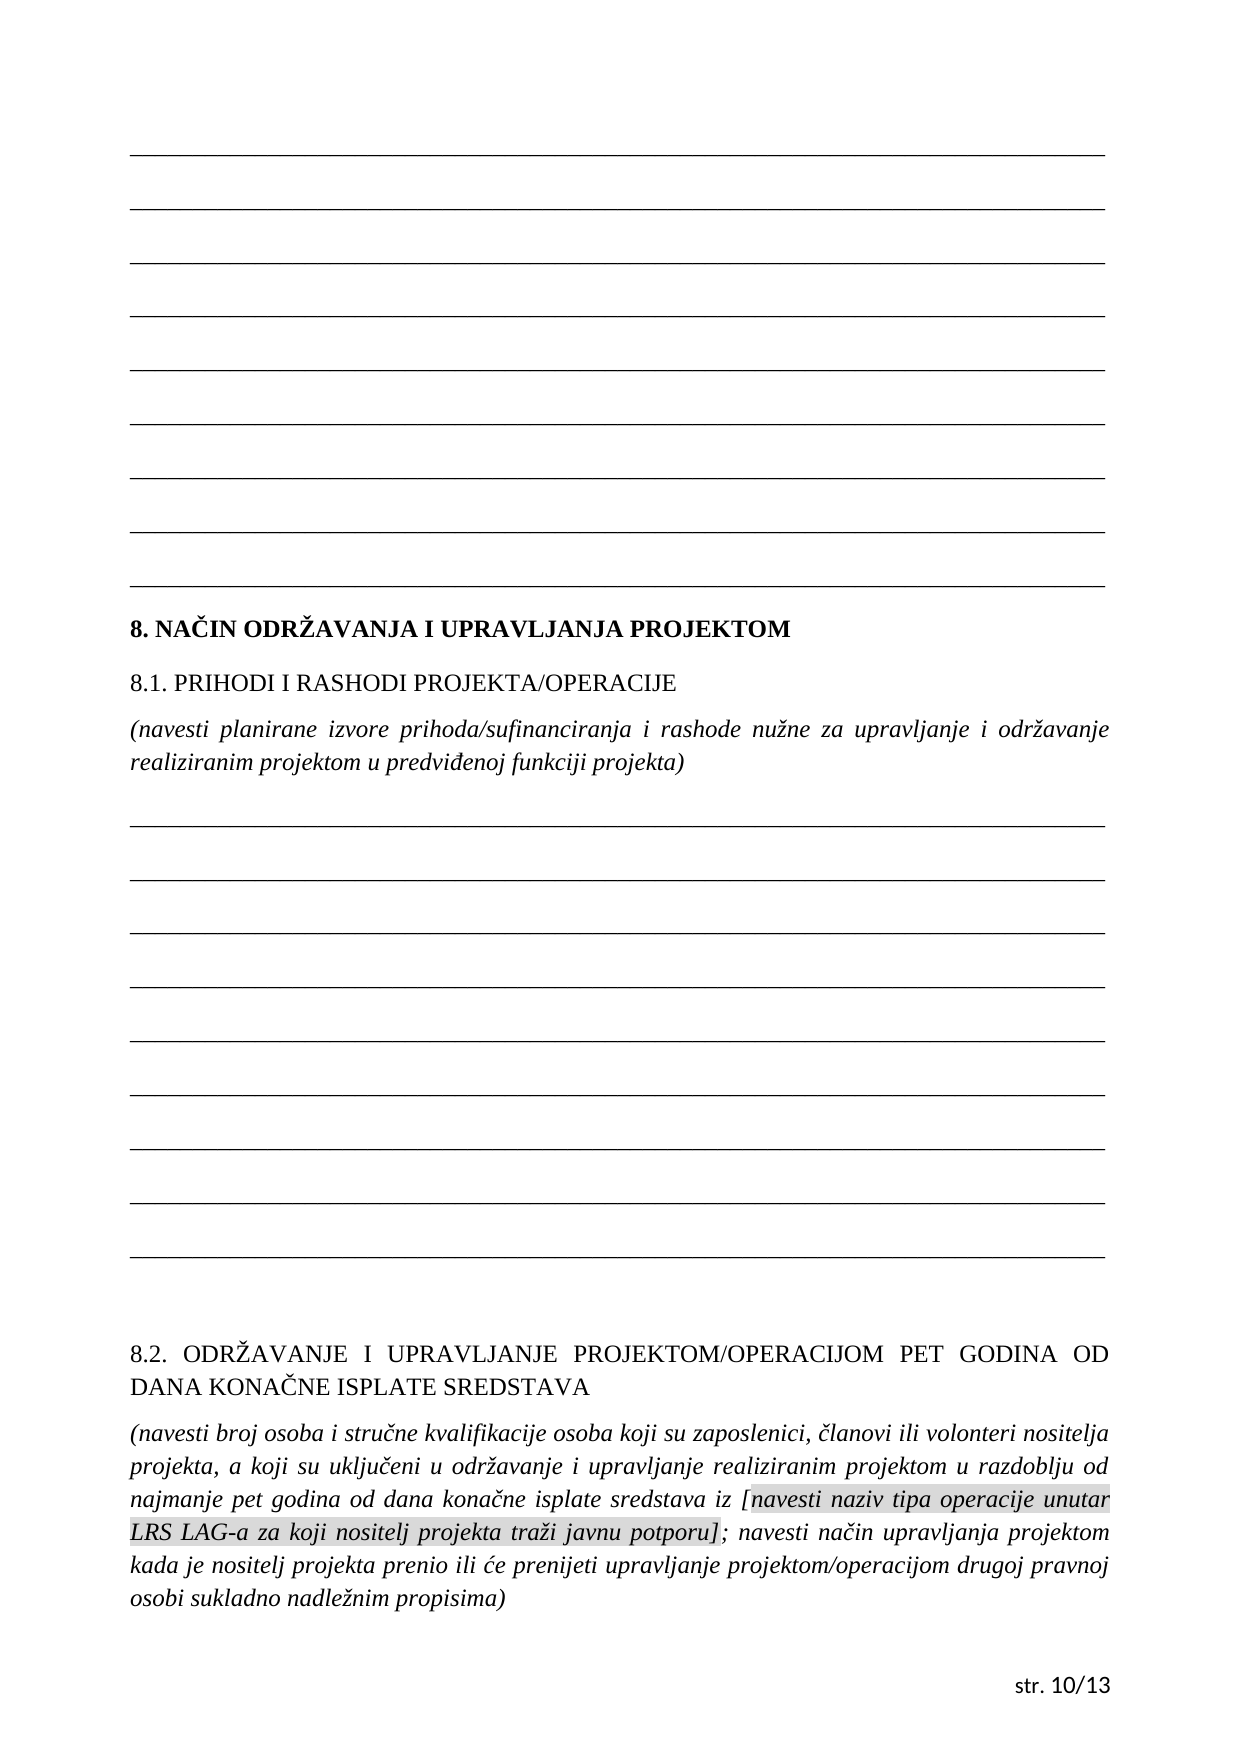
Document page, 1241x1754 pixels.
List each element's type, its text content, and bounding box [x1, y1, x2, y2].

text ______________________________________________________________________________ [130, 962, 1110, 991]
text ______________________________________________________________________________ [130, 1232, 1110, 1260]
text ______________________________________________________________________________ [130, 507, 1110, 536]
text ______________________________________________________________________________ [130, 1178, 1110, 1207]
text ______________________________________________________________________________ [130, 1124, 1110, 1153]
text ______________________________________________________________________________ [130, 291, 1110, 320]
text (navesti planirane izvore prihoda/sufinanciranja i rashode nužne za upravljanje i održavanje realiziranim projektom u predviđenoj funkciji projekta) [130, 714, 1110, 776]
text ______________________________________________________________________________ [130, 1016, 1110, 1045]
text (navesti broj osoba i stručne kvalifikacije osoba koji su zaposlenici, članovi ili volonteri nositelja projekta, a koji su uključeni u održavanje i upravljanje realiziranim projektom u razdoblju od najmanje pet godina od dana konačne isplate sredstava iz [navesti naziv tipa operacije unutar LRS LAG-a za koji nositelj projekta traži javnu potporu]; navesti način upravljanja projektom kada je nositelj projekta prenio ili će prenijeti upravljanje projektom/operacijom drugoj pravnoj osobi sukladno nadležnim propisima) [130, 1418, 1110, 1612]
text ______________________________________________________________________________ [130, 238, 1110, 266]
text ______________________________________________________________________________ [130, 801, 1110, 829]
text ______________________________________________________________________________ [130, 561, 1110, 589]
text ______________________________________________________________________________ [130, 130, 1110, 159]
text ______________________________________________________________________________ [130, 345, 1110, 374]
text ______________________________________________________________________________ [130, 453, 1110, 482]
text ______________________________________________________________________________ [130, 184, 1110, 212]
text 8. NAČIN ODRŽAVANJA I UPRAVLJANJA PROJEKTOM [130, 614, 1110, 643]
text ______________________________________________________________________________ [130, 399, 1110, 428]
text ______________________________________________________________________________ [130, 1070, 1110, 1099]
text ______________________________________________________________________________ [130, 908, 1110, 937]
text ______________________________________________________________________________ [130, 855, 1110, 883]
text 8.1. PRIHODI I RASHODI PROJEKTA/OPERACIJE [130, 668, 1110, 697]
text 8.2. ODRŽAVANJE I UPRAVLJANJE PROJEKTOM/OPERACIJOM PET GODINA OD DANA KONAČNE ISPLATE SREDSTAVA [130, 1339, 1110, 1401]
